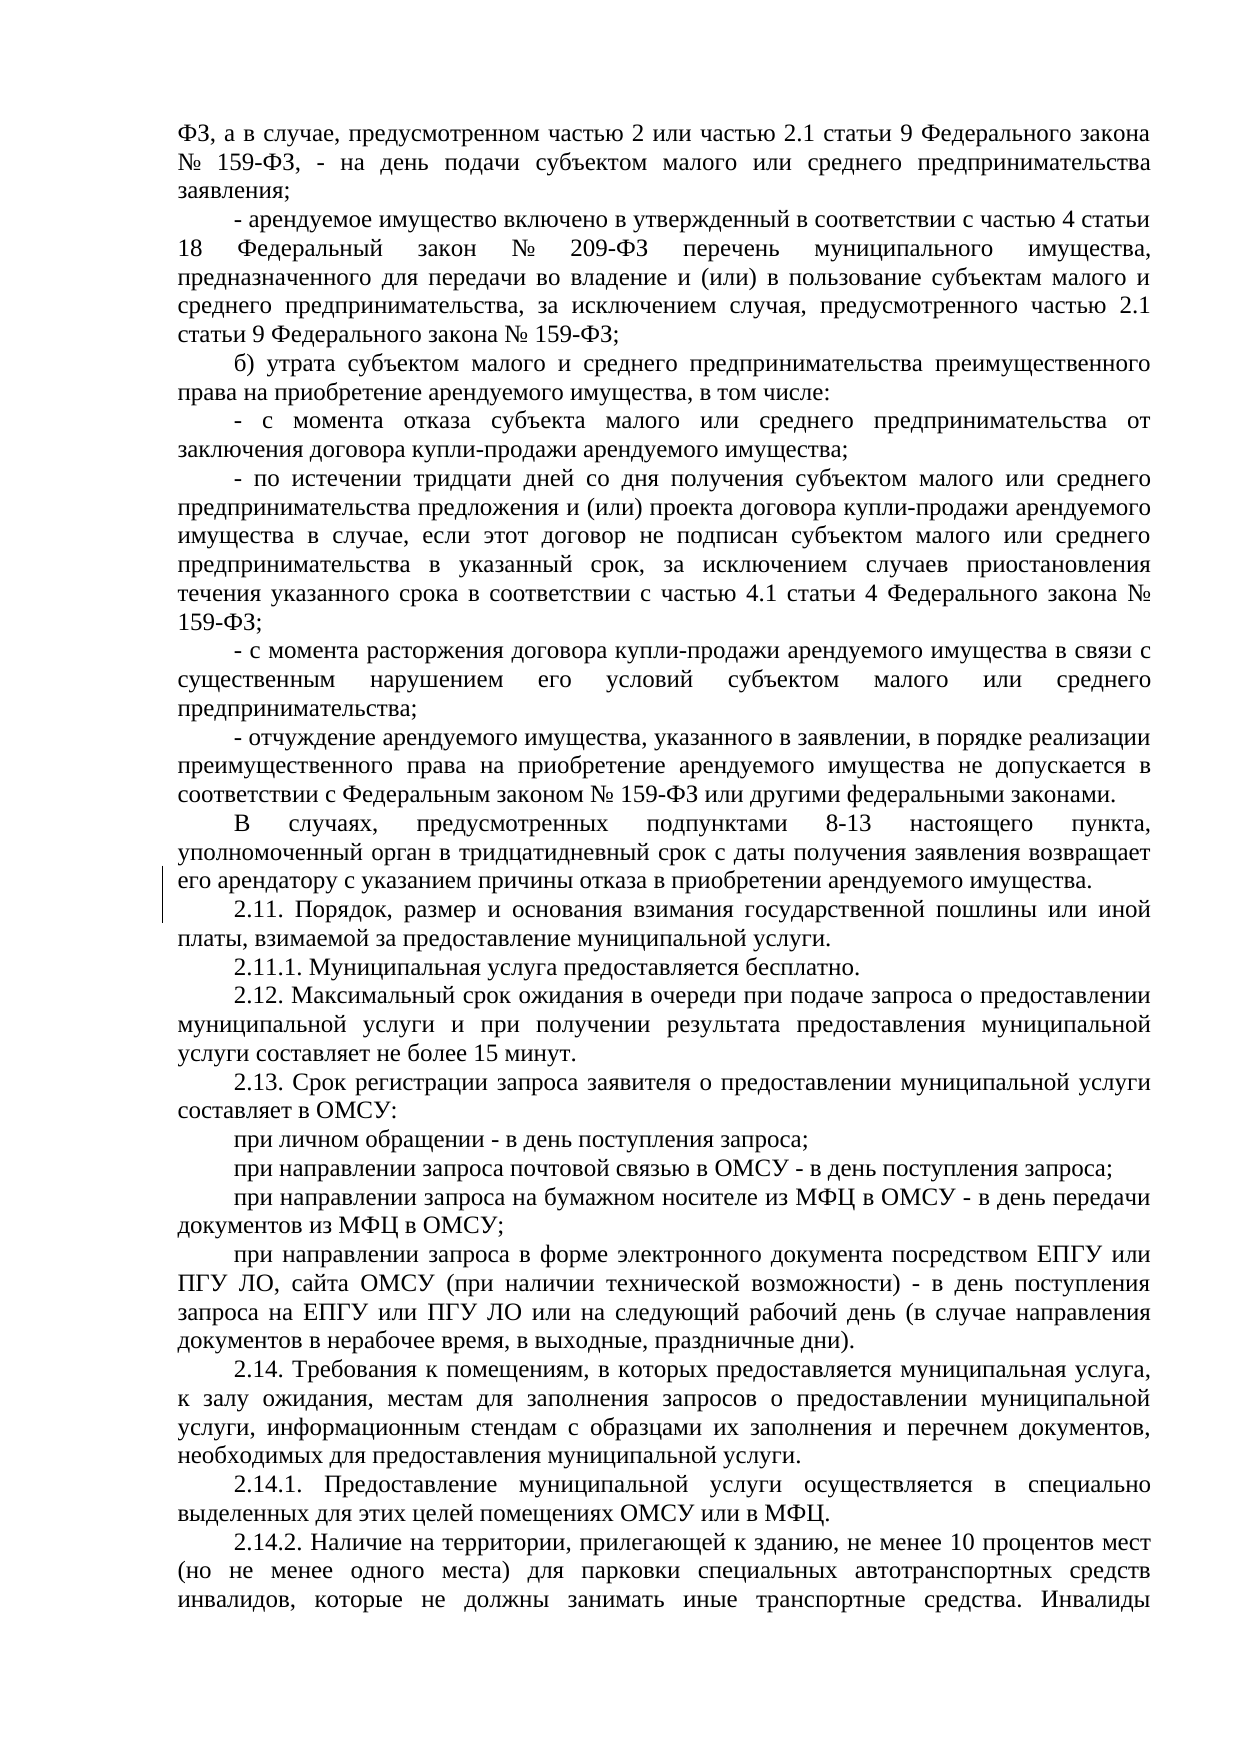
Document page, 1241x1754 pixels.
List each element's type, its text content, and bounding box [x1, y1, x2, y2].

text при личном обращении - в день поступления запроса; [177, 1124, 1152, 1153]
text при направлении запроса на бумажном носителе из МФЦ в ОМСУ - в день передачи документов из МФЦ в ОМСУ; [177, 1182, 1152, 1239]
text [177, 1527, 1152, 1613]
text 2.14.1. Предоставление муниципальной услуги осуществляется в специально выделенных для этих целей помещениях ОМСУ или в МФЦ. [177, 1469, 1152, 1527]
text 2.11.1. Муниципальная услуга предоставляется бесплатно. [177, 952, 1152, 981]
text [177, 118, 1152, 204]
text В случаях, предусмотренных подпунктами 8-13 настоящего пункта, уполномоченный орган в тридцатидневный срок с даты получения заявления возвращает его арендатору с указанием причины отказа в приобретении арендуемого имущества. [177, 808, 1152, 894]
text - с момента расторжения договора купли-продажи арендуемого имущества в связи с существенным нарушением его условий субъектом малого или среднего предпринимательства; [177, 636, 1152, 722]
text 2.12. Максимальный срок ожидания в очереди при подаче запроса о предоставлении муниципальной услуги и при получении результата предоставления муниципальной услуги составляет не более 15 минут. [177, 981, 1152, 1067]
text при направлении запроса почтовой связью в ОМСУ - в день поступления запроса; [177, 1153, 1152, 1182]
text - арендуемое имущество включено в утвержденный в соответствии с частью 4 статьи 18 Федеральный закон № 209-ФЗ перечень муниципального имущества, предназначенного для передачи во владение и (или) в пользование субъектам малого и среднего предпринимательства, за исключением случая, предусмотренного частью 2.1 статьи 9 Федерального закона № 159-ФЗ; [177, 204, 1152, 348]
text - по истечении тридцати дней со дня получения субъектом малого или среднего предпринимательства предложения и (или) проекта договора купли-продажи арендуемого имущества в случае, если этот договор не подписан субъектом малого или среднего предпринимательства в указанный срок, за исключением случаев приостановления течения указанного срока в соответствии с частью 4.1 статьи 4 Федерального закона № 159-ФЗ; [177, 463, 1152, 636]
text при направлении запроса в форме электронного документа посредством ЕПГУ или ПГУ ЛО, сайта ОМСУ (при наличии технической возможности) - в день поступления запроса на ЕПГУ или ПГУ ЛО или на следующий рабочий день (в случае направления документов в нерабочее время, в выходные, праздничные дни). [177, 1239, 1152, 1354]
text 2.14. Требования к помещениям, в которых предоставляется муниципальная услуга, к залу ожидания, местам для заполнения запросов о предоставлении муниципальной услуги, информационным стендам с образцами их заполнения и перечнем документов, необходимых для предоставления муниципальной услуги. [177, 1354, 1152, 1469]
text - с момента отказа субъекта малого или среднего предпринимательства от заключения договора купли-продажи арендуемого имущества; [177, 406, 1152, 463]
text 2.13. Срок регистрации запроса заявителя о предоставлении муниципальной услуги составляет в ОМСУ: [177, 1067, 1152, 1124]
text 2.11. Порядок, размер и основания взимания государственной пошлины или иной платы, взимаемой за предоставление муниципальной услуги. [177, 894, 1152, 952]
text - отчуждение арендуемого имущества, указанного в заявлении, в порядке реализации преимущественного права на приобретение арендуемого имущества не допускается в соответствии с Федеральным законом № 159-ФЗ или другими федеральными законами. [177, 722, 1152, 808]
text б) утрата субъектом малого и среднего предпринимательства преимущественного права на приобретение арендуемого имущества, в том числе: [177, 348, 1152, 406]
